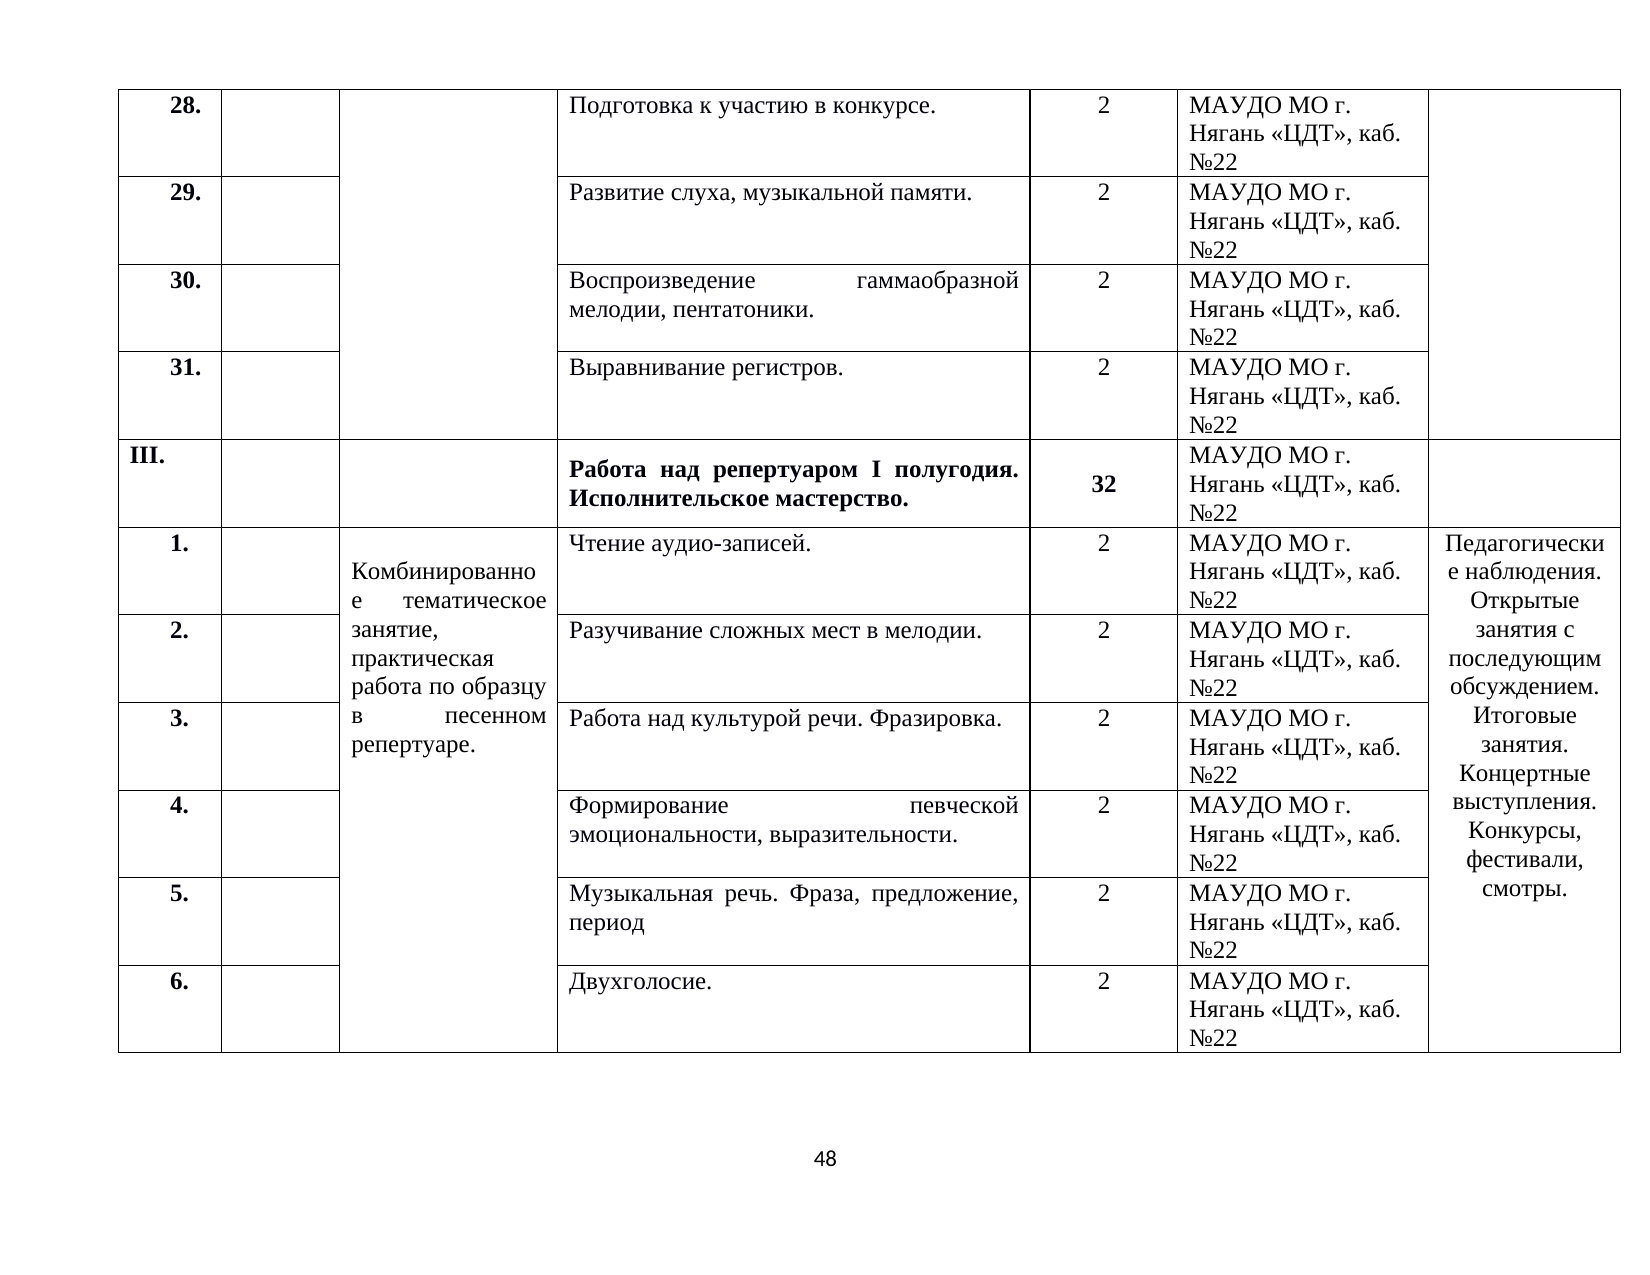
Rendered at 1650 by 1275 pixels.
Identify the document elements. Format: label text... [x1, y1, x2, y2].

table_cell [222, 177, 339, 264]
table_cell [1178, 90, 1428, 176]
table_cell 2 [1031, 703, 1177, 789]
table_cell [222, 90, 339, 176]
table_cell Подготовка к участию в конкурсе. [558, 90, 1029, 176]
table_cell 2 [1031, 265, 1177, 351]
table_cell Двухголосие. [558, 966, 1029, 1052]
table_cell [1429, 440, 1620, 527]
table_cell МАУДО МО г. Нягань «ЦДТ», каб. №22 [1178, 265, 1428, 351]
table_cell [119, 878, 221, 965]
table_cell 2 [1031, 90, 1177, 176]
table_cell МАУДО МО г. Нягань «ЦДТ», каб. №22 [1178, 703, 1428, 789]
table_cell Чтение аудио-записей. [558, 528, 1029, 614]
table_cell 2 [1031, 352, 1177, 439]
table_cell III. [119, 440, 221, 527]
table_cell [222, 265, 339, 351]
table_cell [119, 177, 221, 264]
table_cell Работа над культурой речи. Фразировка. [558, 703, 1029, 789]
table_cell [119, 90, 221, 176]
table_cell [119, 265, 221, 351]
table_cell [222, 440, 339, 527]
table_cell МАУДО МО г. Нягань «ЦДТ», каб. №22 [1178, 878, 1428, 965]
table_cell [119, 703, 221, 789]
table_cell [119, 615, 221, 702]
table_cell МАУДО МО г. Нягань «ЦДТ», каб. №22 [1178, 440, 1428, 527]
table_cell Педагогические наблюдения. Открытые занятия с последующим обсуждением. Итоговые занятия. Концертные выступления. Конкурсы, фестивали, смотры. [1429, 528, 1620, 1052]
table_cell 2 [1031, 878, 1177, 965]
table_cell [119, 791, 221, 877]
table_cell [222, 878, 339, 965]
table_cell МАУДО МО г. Нягань «ЦДТ», каб. №22 [1178, 615, 1428, 702]
table_cell [222, 791, 339, 877]
table_cell МАУДО МО г. Нягань «ЦДТ», каб. №22 [1178, 177, 1428, 264]
table_cell [119, 528, 221, 614]
table_cell Комбинированное тематическое занятие, практическая работа по образцу в песенном репертуаре. [340, 528, 557, 1052]
table_cell Формирование певческой эмоциональности, выразительности. [558, 791, 1029, 877]
table_cell [222, 528, 339, 614]
table_cell 2 [1031, 528, 1177, 614]
table_cell Развитие слуха, музыкальной памяти. [558, 177, 1029, 264]
table_cell 32 [1031, 440, 1177, 527]
table_cell 2 [1031, 615, 1177, 702]
table_cell [222, 703, 339, 789]
table_cell Музыкальная речь. Фраза, предложение, период [558, 878, 1029, 965]
table_cell [222, 352, 339, 439]
table_cell [119, 966, 221, 1052]
table_cell [222, 966, 339, 1052]
table_cell МАУДО МО г. Нягань «ЦДТ», каб. №22 [1178, 528, 1428, 614]
table_cell МАУДО МО г. Нягань «ЦДТ», каб. №22 [1178, 791, 1428, 877]
table_cell [222, 615, 339, 702]
table_cell [340, 440, 557, 527]
table_cell 2 [1031, 966, 1177, 1052]
table_cell Работа над репертуаром I полугодия. Исполнительское мастерство. [558, 440, 1029, 527]
table_cell Разучивание сложных мест в мелодии. [558, 615, 1029, 702]
table_cell 2 [1031, 177, 1177, 264]
table_cell МАУДО МО г. Нягань «ЦДТ», каб. №22 [1178, 352, 1428, 439]
table_cell [119, 352, 221, 439]
table_cell Выравнивание регистров. [558, 352, 1029, 439]
table_cell 2 [1031, 791, 1177, 877]
table_cell Воспроизведение гаммаобразной мелодии, пентатоники. [558, 265, 1029, 351]
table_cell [1178, 966, 1428, 1052]
